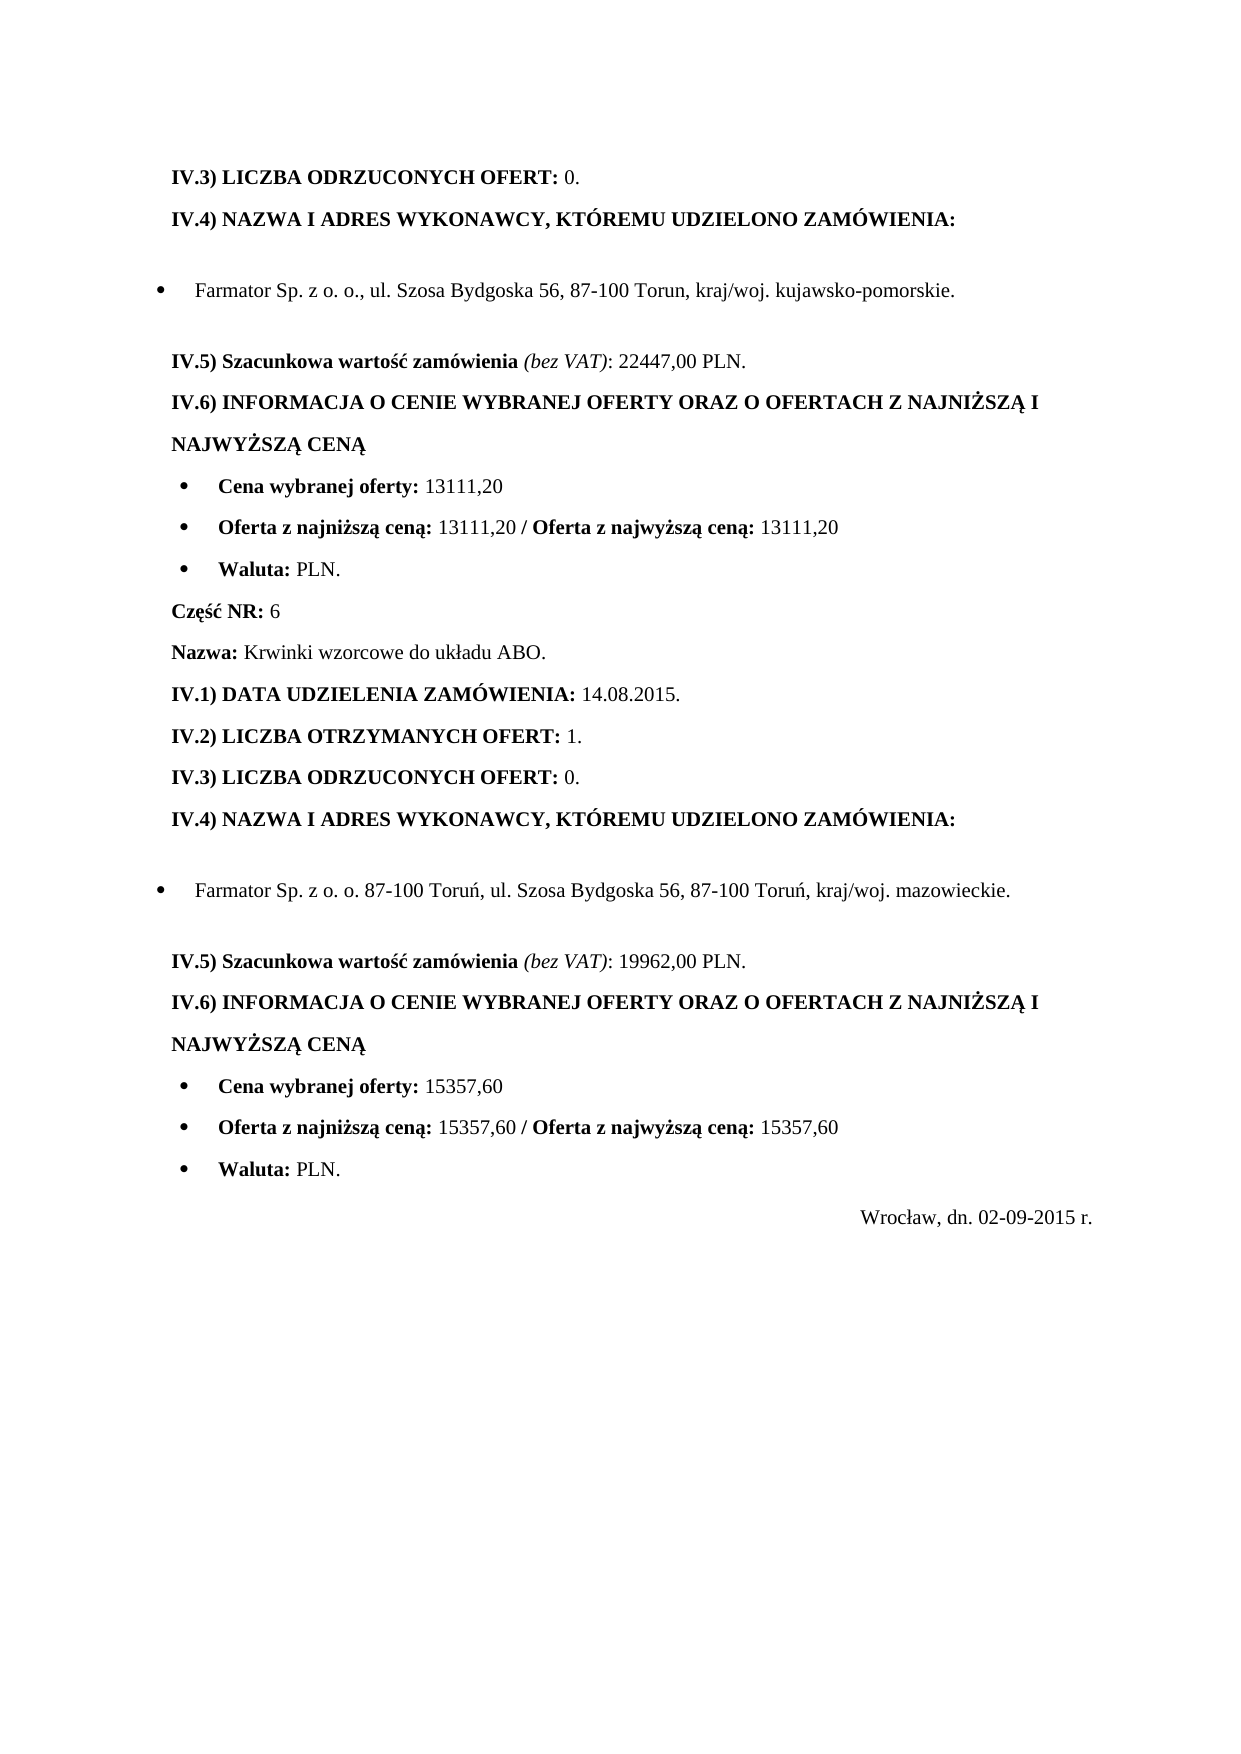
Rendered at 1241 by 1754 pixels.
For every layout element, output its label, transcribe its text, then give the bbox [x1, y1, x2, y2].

list Cena wybranej oferty: 13111,20 [180, 456, 1093, 498]
text Część NR: 6 [171, 581, 1093, 623]
text IV.6) INFORMACJA O CENIE WYBRANEJ OFERTY ORAZ O OFERTACH Z NAJNIŻSZĄ I NAJWYŻSZĄ CENĄ [171, 973, 1093, 1056]
text IV.3) LICZBA ODRZUCONYCH OFERT: 0. [171, 748, 1093, 789]
text Nazwa: Krwinki wzorcowe do układu ABO. [171, 623, 1093, 664]
list Waluta: PLN. [180, 539, 1093, 581]
text IV.1) DATA UDZIELENIA ZAMÓWIENIA: 14.08.2015. [171, 664, 1093, 706]
list Waluta: PLN. [180, 1139, 1093, 1181]
text IV.3) LICZBA ODRZUCONYCH OFERT: 0. [171, 148, 1093, 189]
list Oferta z najniższą ceną: 13111,20 / Oferta z najwyższą ceną: 13111,20 [180, 498, 1093, 539]
list Farmator Sp. z o. o., ul. Szosa Bydgoska 56, 87-100 Torun, kraj/woj. kujawsko-pomorskie. [157, 260, 1093, 302]
text Wrocław, dn. 02-09-2015 r. [148, 1205, 1093, 1229]
text IV.4) NAZWA I ADRES WYKONAWCY, KTÓREMU UDZIELONO ZAMÓWIENIA: [171, 789, 1093, 831]
text IV.6) INFORMACJA O CENIE WYBRANEJ OFERTY ORAZ O OFERTACH Z NAJNIŻSZĄ I NAJWYŻSZĄ CENĄ [171, 373, 1093, 456]
list Cena wybranej oferty: 15357,60 [180, 1056, 1093, 1098]
text IV.5) Szacunkowa wartość zamówienia (bez VAT): 19962,00 PLN. [171, 931, 1093, 973]
list Farmator Sp. z o. o. 87-100 Toruń, ul. Szosa Bydgoska 56, 87-100 Toruń, kraj/woj. mazowieckie. [157, 860, 1093, 902]
text IV.4) NAZWA I ADRES WYKONAWCY, KTÓREMU UDZIELONO ZAMÓWIENIA: [171, 189, 1093, 231]
text IV.5) Szacunkowa wartość zamówienia (bez VAT): 22447,00 PLN. [171, 331, 1093, 373]
list Oferta z najniższą ceną: 15357,60 / Oferta z najwyższą ceną: 15357,60 [180, 1098, 1093, 1139]
text IV.2) LICZBA OTRZYMANYCH OFERT: 1. [171, 706, 1093, 748]
